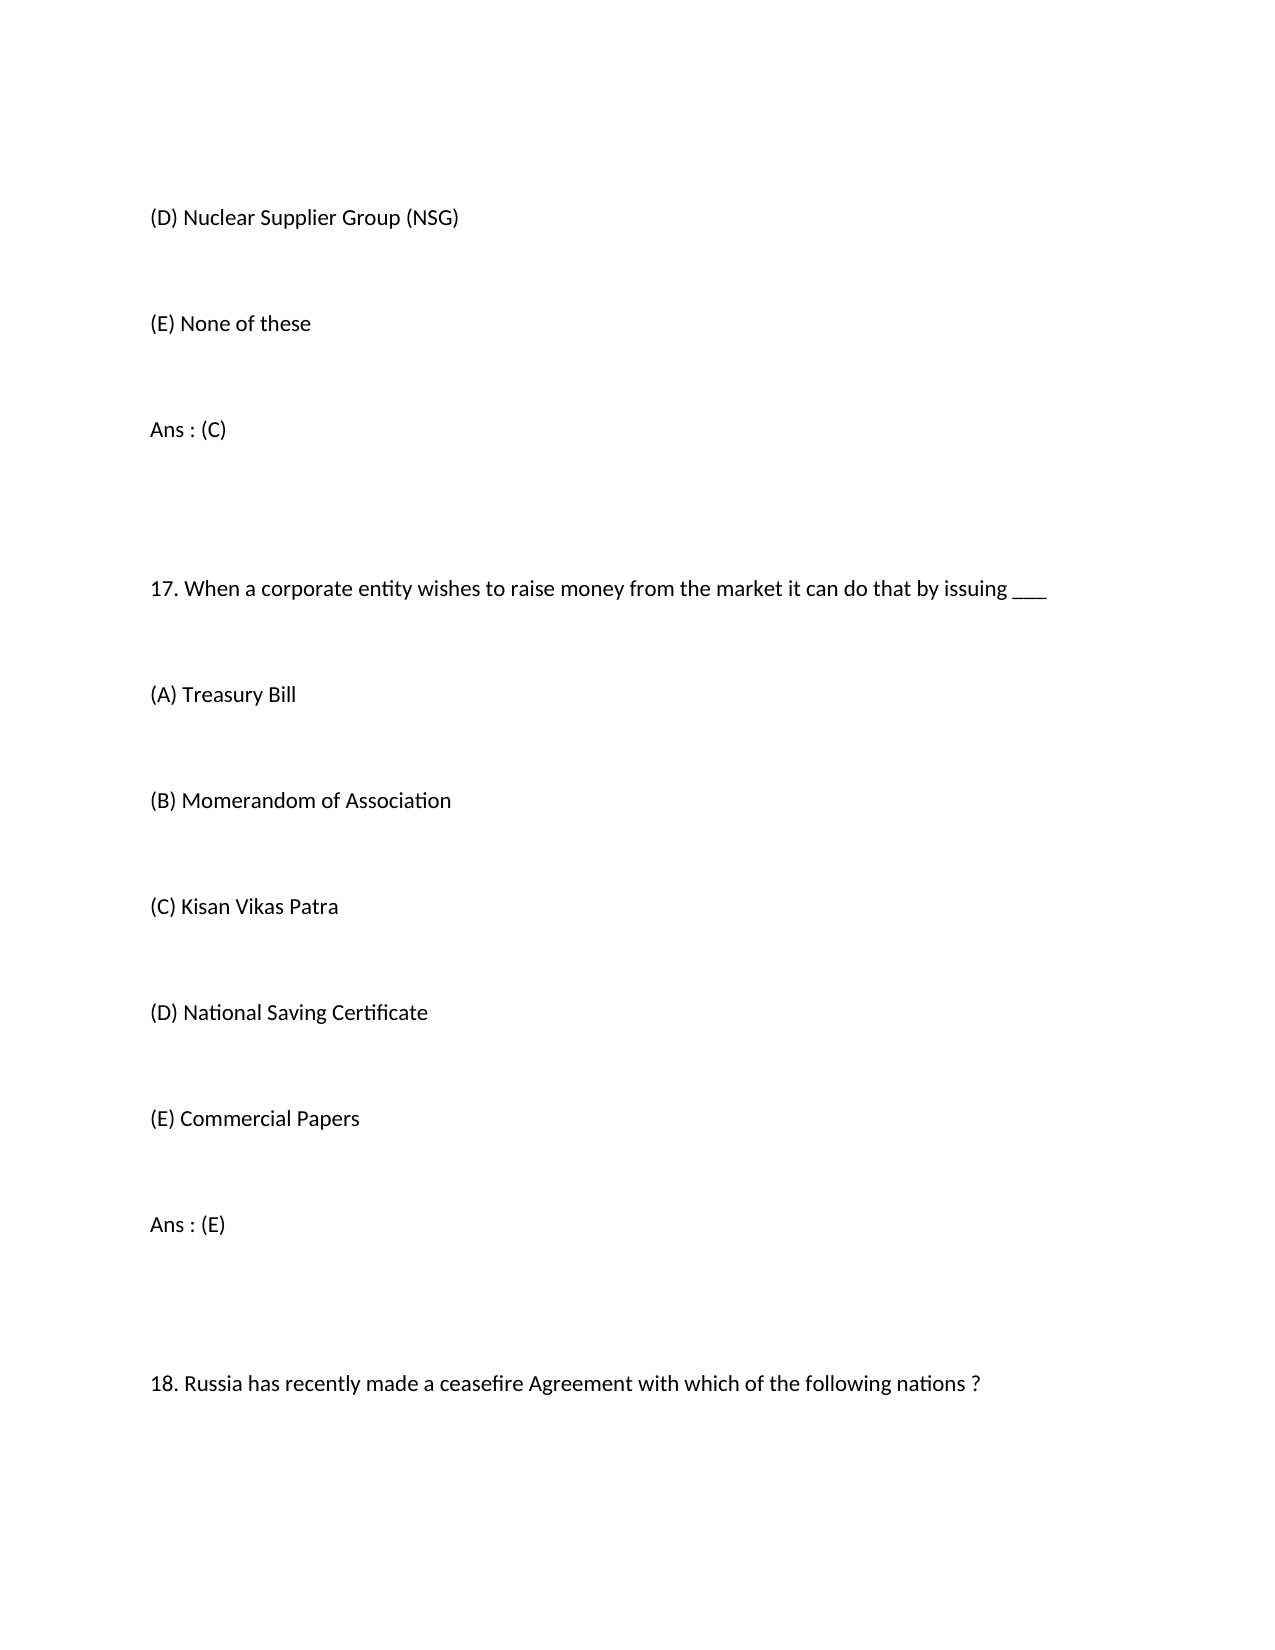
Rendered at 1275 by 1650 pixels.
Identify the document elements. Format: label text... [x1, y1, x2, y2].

text (D) National Saving Certificate [150, 998, 1125, 1026]
text (E) Commercial Papers [150, 1104, 1125, 1132]
text (B) Momerandom of Association [150, 786, 1125, 814]
text 17. When a corporate entity wishes to raise money from the market it can do that by issuing ___ [150, 574, 1125, 602]
text (E) None of these [150, 309, 1125, 337]
text 18. Russia has recently made a ceasefire Agreement with which of the following nations ? [150, 1369, 1125, 1397]
text (A) Treasury Bill [150, 680, 1125, 708]
text Ans : (E) [150, 1210, 1125, 1238]
text (D) Nuclear Supplier Group (NSG) [150, 203, 1125, 231]
text Ans : (C) [150, 415, 1125, 443]
text (C) Kisan Vikas Patra [150, 892, 1125, 920]
